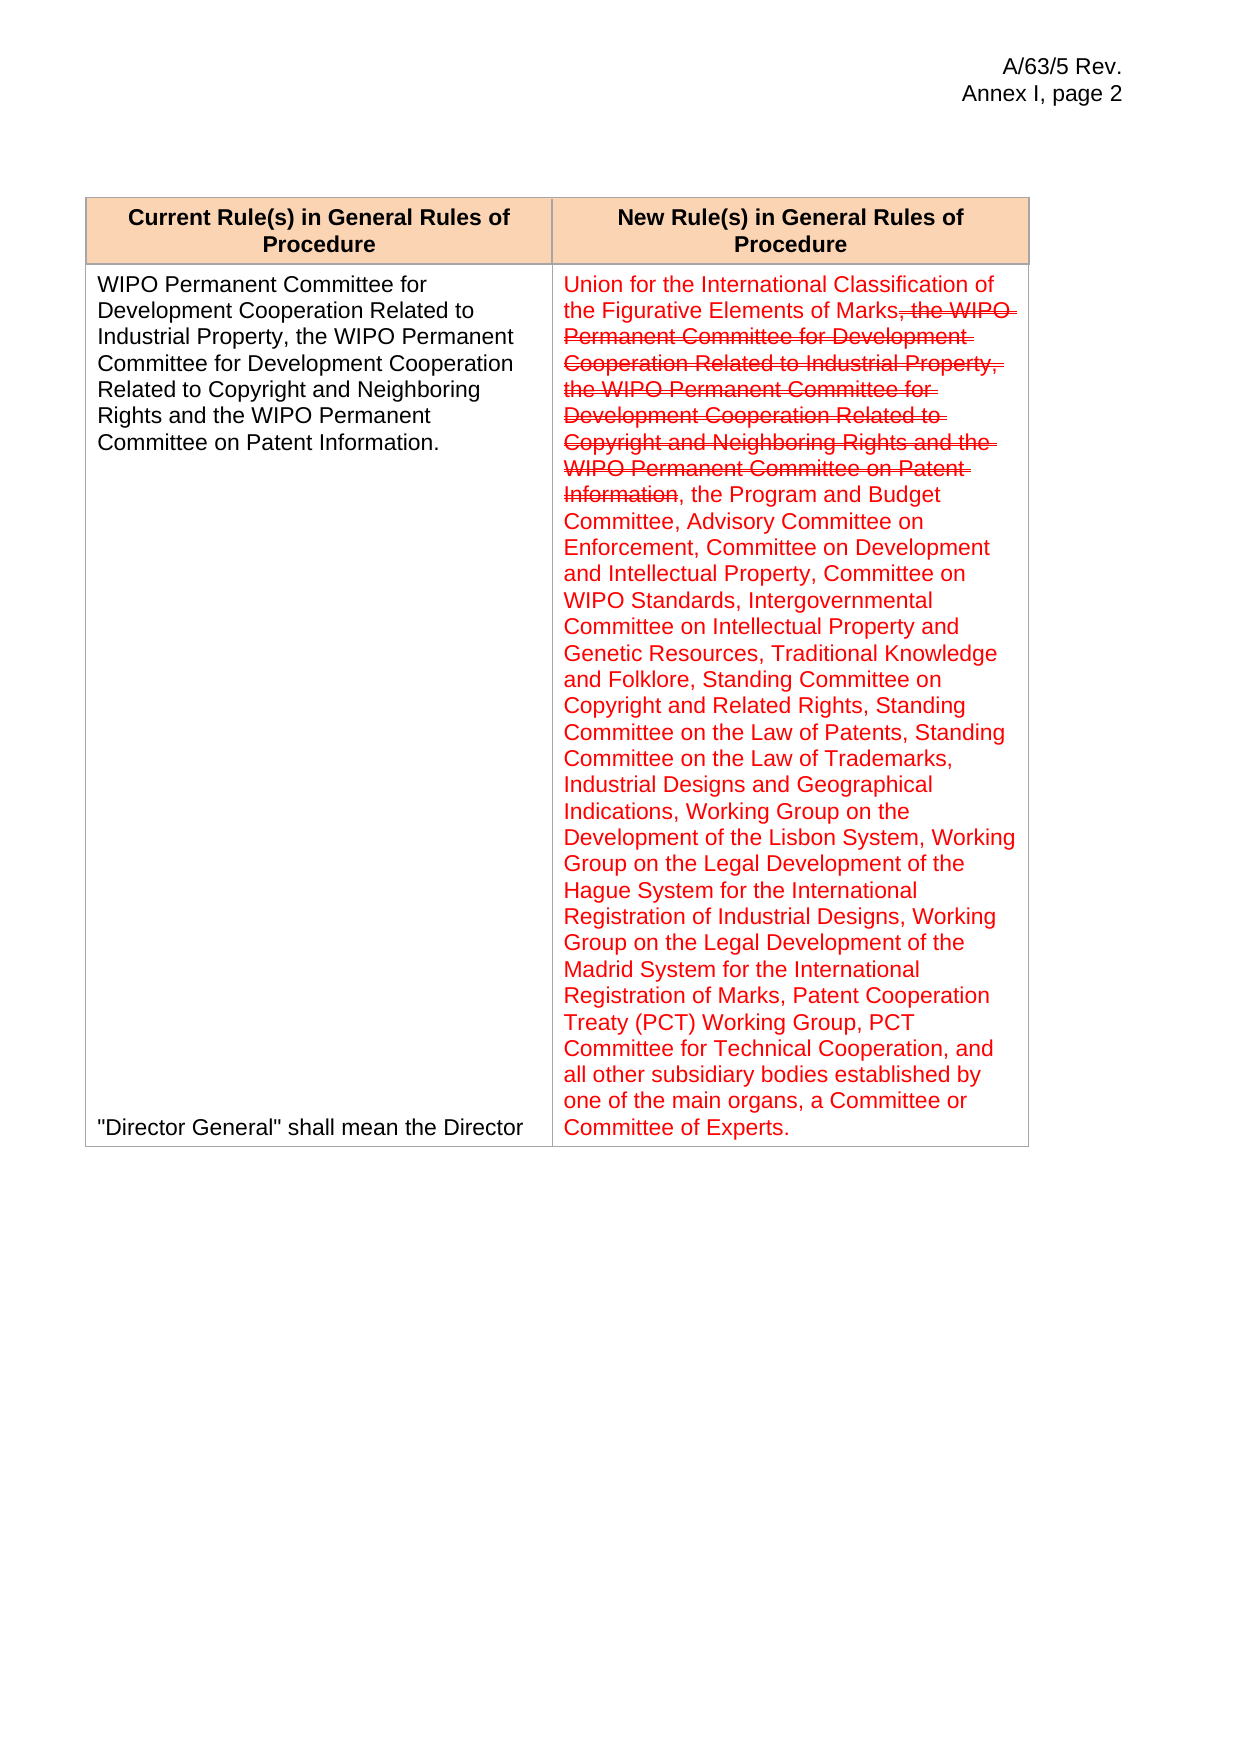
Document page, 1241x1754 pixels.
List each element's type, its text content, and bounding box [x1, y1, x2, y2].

table_header New Rule(s) in General Rules of Procedure [553, 198, 1028, 263]
table_header Current Rule(s) in General Rules of Procedure [87, 198, 552, 263]
table_cell Rule 2: Definitions For the purposes of these General Rules of Procedure and the rules of procedure of the bodies and committees referred to in Rule 1 (1): […] "body" shall mean the General Assembly, the Conference and the Coordination Committee of WIPO, as well as the Assemblies, the Conferences of Representatives and the Executive Committees of the Unions, the Council of the Lisbon Union for the Protection of Appellations of Origin and their International Registration, the Committee of Directors of National Industrial Property Offices of the Madrid Union for the International Registration of Marks, the Committee of Experts of the Locarno Union for the International Classification of Industrial Designs, the Committee of Experts of the Nice Union for the International Classification of Goods and Services for the Purposes of the Registration of Marks, the Committee of Experts of the Special Union for the International Patent Classification, the WIPO Permanent Committee for Development Cooperation Related to Industrial Property, the WIPO Permanent Committee for Development Cooperation Related to Copyright and Neighboring Rights and the WIPO Permanent Committee on Patent Information. "Director General" shall mean the Director General of WIPO; in all cases where Acts earlier than the Stockholm Acts are still applicable, "Director General" shall mean the Director of BIRPI; "International Bureau" shall mean the International Bureau of Intellectual Property established by Article 9 (1) of the WIPO Convention; in all cases where Acts earlier than the Stockholm Acts are still applicable, "International Bureau" shall also mean the United International Bureaux for the Protection of Intellectual Property (BIRPI); […] [86, 265, 552, 1146]
table_cell Rule 2: Definitions For the purposes of these General Rules of Procedure and the rules of procedure of the bodies and committees referred to in Rule 1 (1): […] "body" shall mean the General Assembly, the Conference and the Coordination Committee of WIPO, as well as the Assemblies, the Conferences of Representatives and the Executive Committees of the Unions, the Council of the Lisbon Union for the Protection of Appellations of Origin and their International Registration, the Committee of Directors of National Industrial Property Offices of the Madrid Union for the International Registration of Marks, the Committee of Experts of the Locarno Union for the International Classification of Industrial Designs, the Committee of Experts of the Nice Union for the International Classification of Goods and Services for the Purposes of the Registration of Marks, the Committee of Experts of the Special Union for the International Patent Classification, the Committee of Experts of the Vienna Union for the International Classification of the Figurative Elements of Marks, the WIPO Permanent Committee for Development Cooperation Related to Industrial Property, the WIPO Permanent Committee for Development Cooperation Related to Copyright and Neighboring Rights and the WIPO Permanent Committee on Patent Information, the Program and Budget Committee, Advisory Committee on Enforcement, Committee on Development and Intellectual Property, Committee on WIPO Standards, Intergovernmental Committee on Intellectual Property and Genetic Resources, Traditional Knowledge and Folklore, Standing Committee on Copyright and Related Rights, Standing Committee on the Law of Patents, Standing Committee on the Law of Trademarks, Industrial Designs and Geographical Indications, Working Group on the Development of the Lisbon System, Working Group on the Legal Development of the Hague System for the International Registration of Industrial Designs, Working Group on the Legal Development of the Madrid System for the International Registration of Marks, Patent Cooperation Treaty (PCT) Working Group, PCT Committee for Technical Cooperation, and all other subsidiary bodies established by one of the main organs, a Committee or Committee of Experts. "Director General" shall mean the Director General of WIPO,; including in all cases where Acts earlier than the Stockholm Acts are still applicable, "Director General" shall mean the Director of BIRPI; "International Bureau" shall mean the International Bureau of Intellectual Property established by Article 9 (1) of the WIPO Convention,; including in all cases where Acts earlier than the Stockholm Acts are still applicable;, "International Bureau" shall also mean the United International Bureaux for the Protection of Intellectual Property (BIRPI); […] [553, 265, 1028, 1146]
